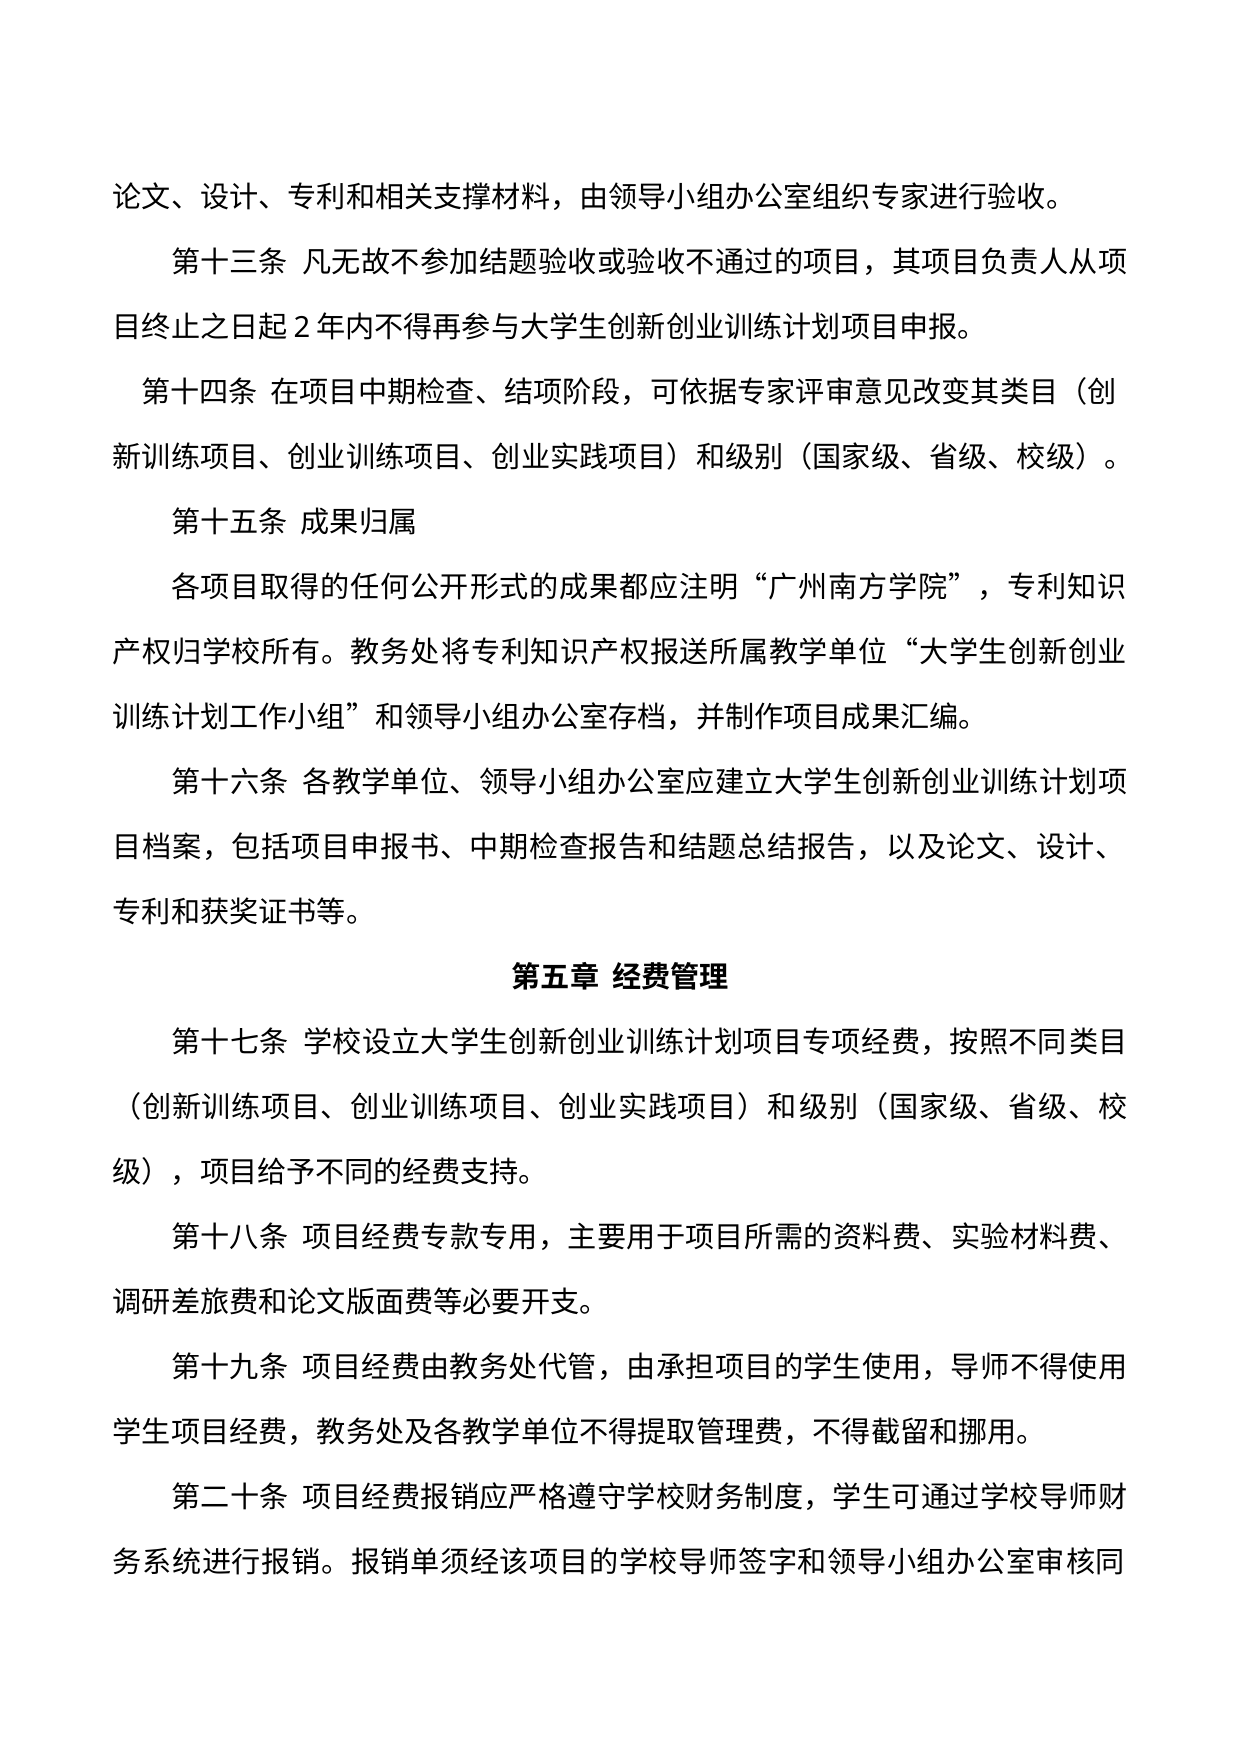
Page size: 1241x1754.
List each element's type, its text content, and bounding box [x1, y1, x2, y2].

text 第十四条 在项目中期检查、结项阶段，可依据专家评审意见改变其类目（创新训练项目、创业训练项目、创业实践项目）和级别（国家级、省级、校级）。 [112, 357, 1128, 487]
text 第十六条 各教学单位、领导小组办公室应建立大学生创新创业训练计划项目档案，包括项目申报书、中期检查报告和结题总结报告，以及论文、设计、专利和获奖证书等。 [112, 747, 1128, 942]
text 各项目取得的任何公开形式的成果都应注明“广州南方学院”，专利知识产权归学校所有。教务处将专利知识产权报送所属教学单位“大学生创新创业训练计划工作小组”和领导小组办公室存档，并制作项目成果汇编。 [112, 552, 1128, 747]
text 第十九条 项目经费由教务处代管，由承担项目的学生使用，导师不得使用学生项目经费，教务处及各教学单位不得提取管理费，不得截留和挪用。 [112, 1332, 1128, 1462]
text 第十五条 成果归属 [112, 487, 1128, 552]
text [112, 1462, 1128, 1592]
text 第十七条 学校设立大学生创新创业训练计划项目专项经费，按照不同类目（创新训练项目、创业训练项目、创业实践项目）和级别（国家级、省级、校级），项目给予不同的经费支持。 [112, 1007, 1128, 1202]
list 凡无故不参加结题验收或验收不通过的项目，其项目负责人从项目终止之日起2年内不得再参与大学生创新创业训练计划项目申报。 [112, 227, 1128, 357]
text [112, 162, 1128, 227]
text 第五章 经费管理 [112, 942, 1128, 1007]
text 第十八条 项目经费专款专用，主要用于项目所需的资料费、实验材料费、调研差旅费和论文版面费等必要开支。 [112, 1202, 1128, 1332]
